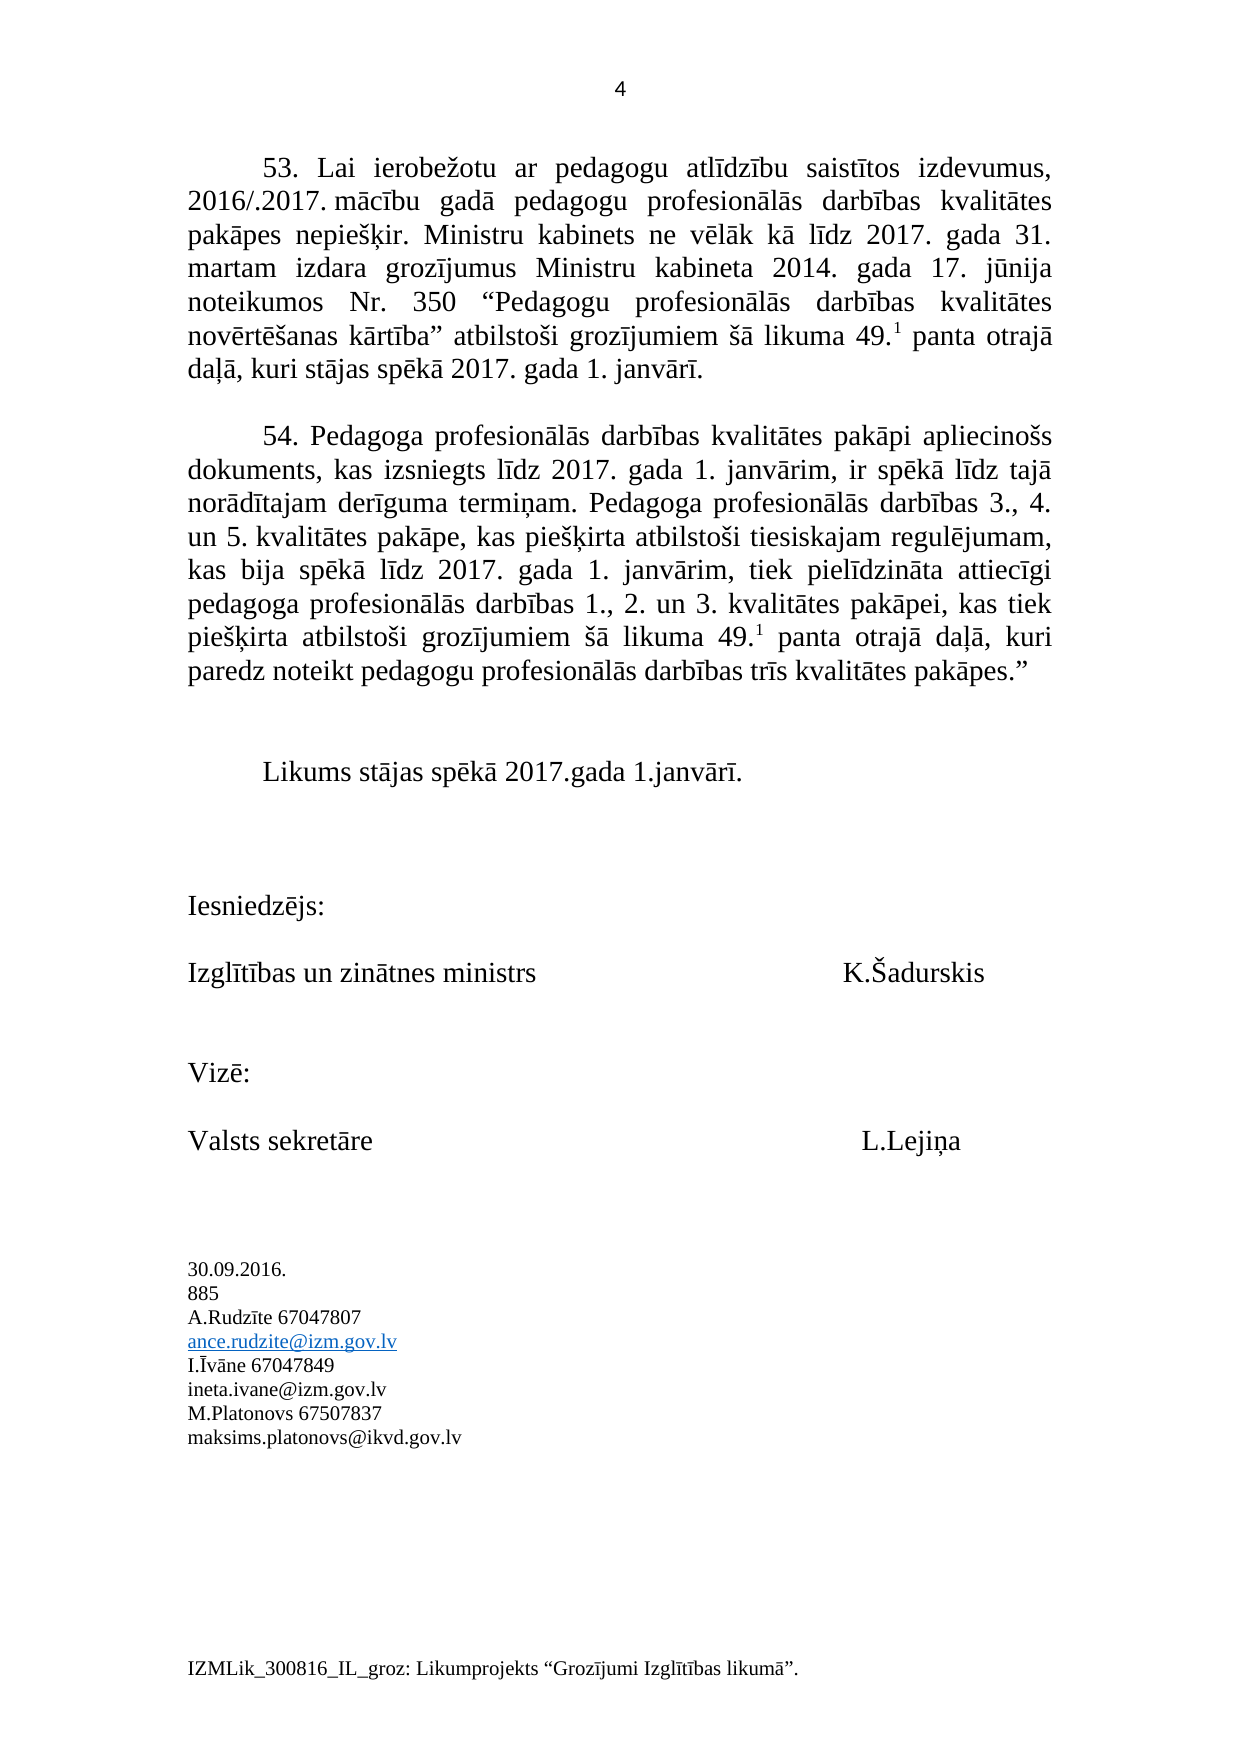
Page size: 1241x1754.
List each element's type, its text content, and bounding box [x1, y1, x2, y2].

text maksims.platonovs@ikvd.gov.lv [187, 1425, 1053, 1449]
text 54. Pedagoga profesionālās darbības kvalitātes pakāpi apliecinošs dokuments, kas izsniegts līdz 2017. gada 1. janvārim, ir spēkā līdz tajā norādītajam derīguma termiņam. Pedagoga profesionālās darbības 3., 4. un 5. kvalitātes pakāpe, kas piešķirta atbilstoši tiesiskajam regulējumam, kas bija spēkā līdz 2017. gada 1. janvārim, tiek pielīdzināta attiecīgi pedagoga profesionālās darbības 1., 2. un 3. kvalitātes pakāpei, kas tiek piešķirta atbilstoši grozījumiem šā likuma 49.1 panta otrajā daļā, kuri paredz noteikt pedagogu profesionālās darbības trīs kvalitātes pakāpes.” [187, 418, 1053, 687]
text I.Īvāne 67047849 [187, 1353, 1053, 1377]
text Vizē: [187, 1056, 1053, 1089]
text Iesniedzējs: [187, 888, 1053, 921]
text Likums stājas spēkā 2017.gada 1.janvārī. [187, 754, 1053, 787]
text Valsts sekretāre L.Lejiņa [187, 1123, 1053, 1156]
text 53. Lai ierobežotu ar pedagogu atlīdzību saistītos izdevumus, 2016/.2017. mācību gadā pedagogu profesionālās darbības kvalitātes pakāpes nepiešķir. Ministru kabinets ne vēlāk kā līdz 2017. gada 31. martam izdara grozījumus Ministru kabineta 2014. gada 17. jūnija noteikumos Nr. 350 “Pedagogu profesionālās darbības kvalitātes novērtēšanas kārtība” atbilstoši grozījumiem šā likuma 49.1 panta otrajā daļā, kuri stājas spēkā 2017. gada 1. janvārī. [187, 150, 1053, 385]
text ance.rudzite@izm.gov.lv [187, 1329, 1053, 1353]
text Izglītības un zinātnes ministrs K.Šadurskis [187, 955, 1053, 988]
text A.Rudzīte 67047807 [187, 1305, 1053, 1329]
text 30.09.2016. [187, 1257, 1053, 1281]
text 885 [187, 1281, 1053, 1305]
text ineta.ivane@izm.gov.lv [187, 1377, 1053, 1401]
text M.Platonovs 67507837 [187, 1401, 1053, 1425]
